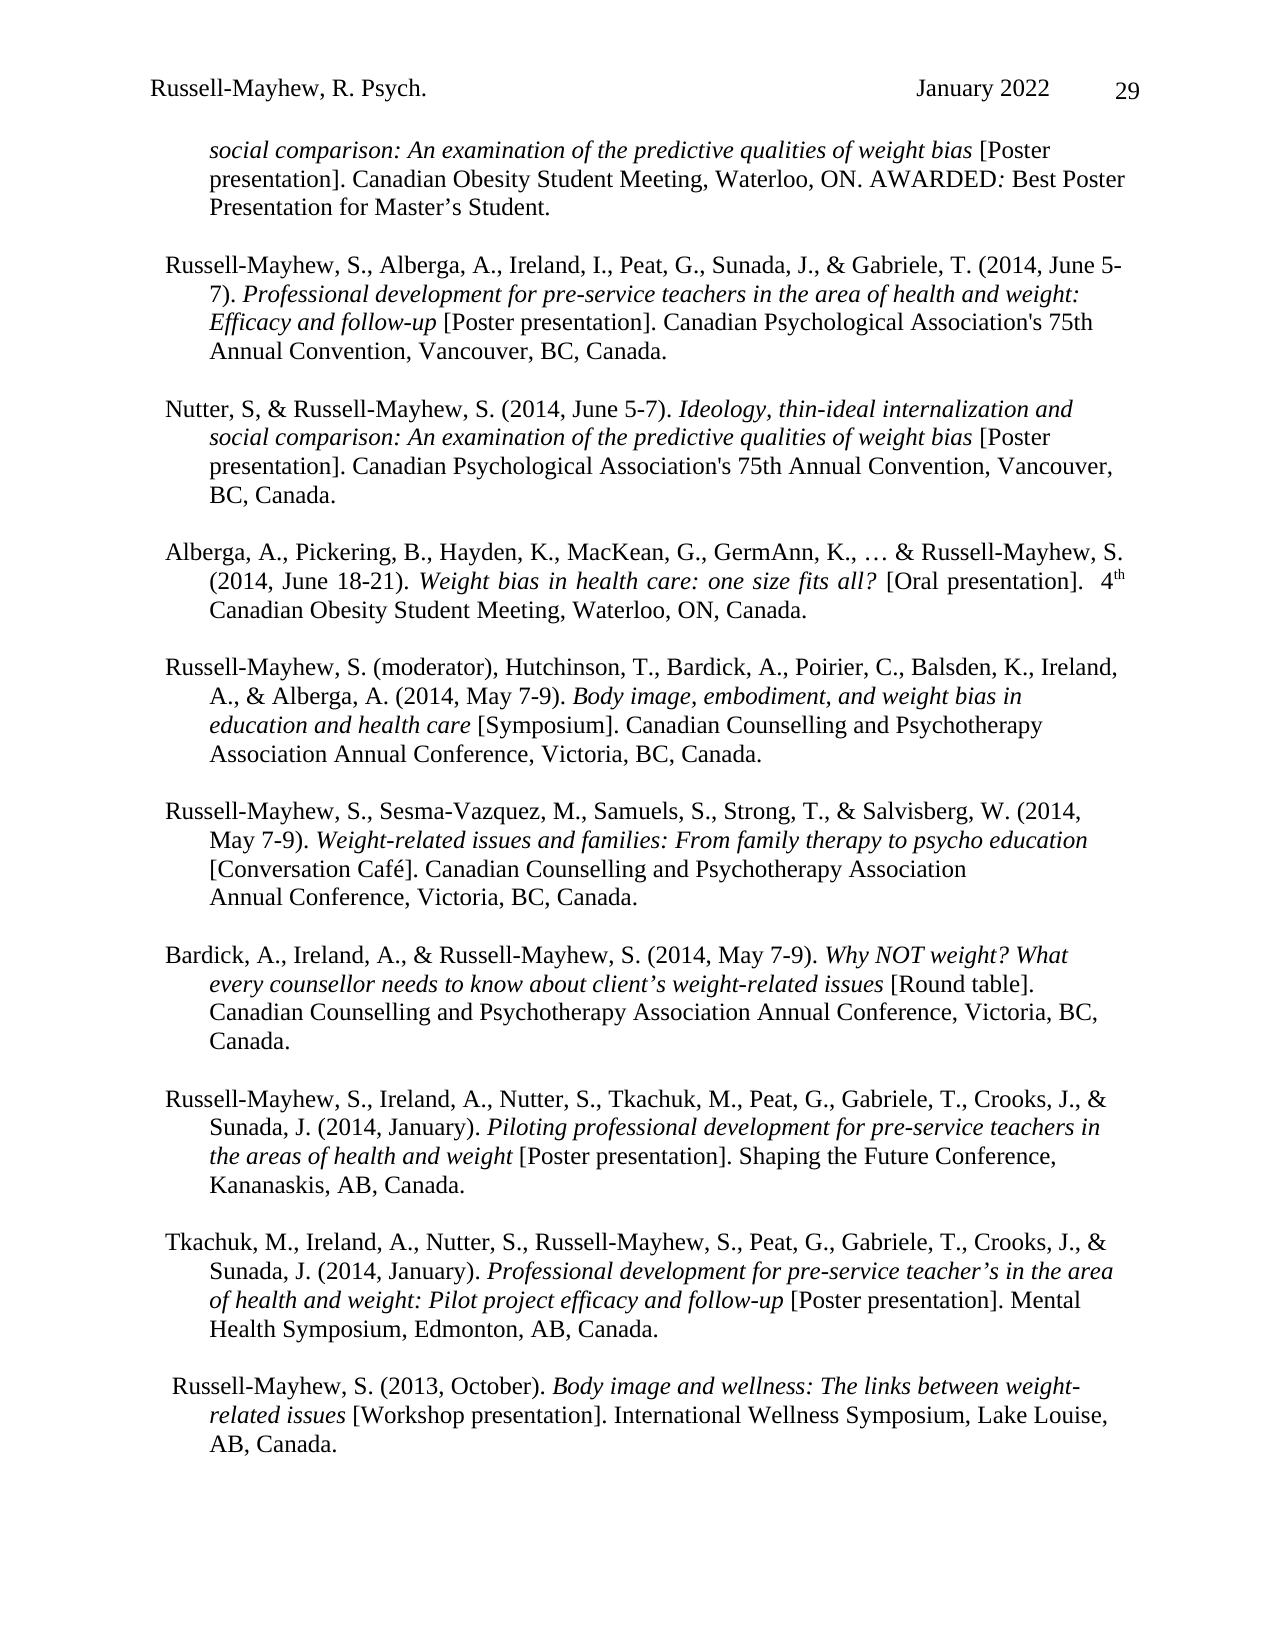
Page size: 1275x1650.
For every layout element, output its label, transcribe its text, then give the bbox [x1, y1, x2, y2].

text Russell-Mayhew, S., Sesma-Vazquez, M., Samuels, S., Strong, T., & Salvisberg, W. (2014, May 7-9). Weight-related issues and families: From family therapy to psycho education [Conversation Café]. Canadian Counselling and Psychotherapy Association Annual Conference, Victoria, BC, Canada. [165, 796, 1125, 911]
text Russell-Mayhew, S. (2013, October). Body image and wellness: The links between weight-related issues [Workshop presentation]. International Wellness Symposium, Lake Louise, AB, Canada. [172, 1371, 1125, 1457]
text Alberga, A., Pickering, B., Hayden, K., MacKean, G., GermAnn, K., … & Russell-Mayhew, S. (2014, June 18-21). Weight bias in health care: one size fits all? [Oral presentation]. 4th Canadian Obesity Student Meeting, Waterloo, ON, Canada. [165, 537, 1125, 624]
text Bardick, A., Ireland, A., & Russell-Mayhew, S. (2014, May 7-9). Why NOT weight? What every counsellor needs to know about client’s weight-related issues [Round table]. Canadian Counselling and Psychotherapy Association Annual Conference, Victoria, BC, Canada. [165, 940, 1125, 1055]
text Russell-Mayhew, S., Ireland, A., Nutter, S., Tkachuk, M., Peat, G., Gabriele, T., Crooks, J., & Sunada, J. (2014, January). Piloting professional development for pre-service teachers in the areas of health and weight [Poster presentation]. Shaping the Future Conference, Kananaskis, AB, Canada. [165, 1084, 1125, 1199]
text Nutter, S, & Russell-Mayhew, S. (2014, June 5-7). Ideology, thin-ideal internalization and social comparison: An examination of the predictive qualities of weight bias [Poster presentation]. Canadian Psychological Association's 75th Annual Convention, Vancouver, BC, Canada. [165, 394, 1125, 509]
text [165, 135, 1125, 221]
text Russell-Mayhew, S., Alberga, A., Ireland, I., Peat, G., Sunada, J., & Gabriele, T. (2014, June 5-7). Professional development for pre-service teachers in the area of health and weight: Efficacy and follow-up [Poster presentation]. Canadian Psychological Association's 75th Annual Convention, Vancouver, BC, Canada. [165, 250, 1125, 365]
text Tkachuk, M., Ireland, A., Nutter, S., Russell-Mayhew, S., Peat, G., Gabriele, T., Crooks, J., & Sunada, J. (2014, January). Professional development for pre-service teacher’s in the area of health and weight: Pilot project efficacy and follow-up [Poster presentation]. Mental Health Symposium, Edmonton, AB, Canada. [165, 1227, 1125, 1342]
text Russell-Mayhew, S. (moderator), Hutchinson, T., Bardick, A., Poirier, C., Balsden, K., Ireland, A., & Alberga, A. (2014, May 7-9). Body image, embodiment, and weight bias in education and health care [Symposium]. Canadian Counselling and Psychotherapy Association Annual Conference, Victoria, BC, Canada. [165, 652, 1125, 767]
